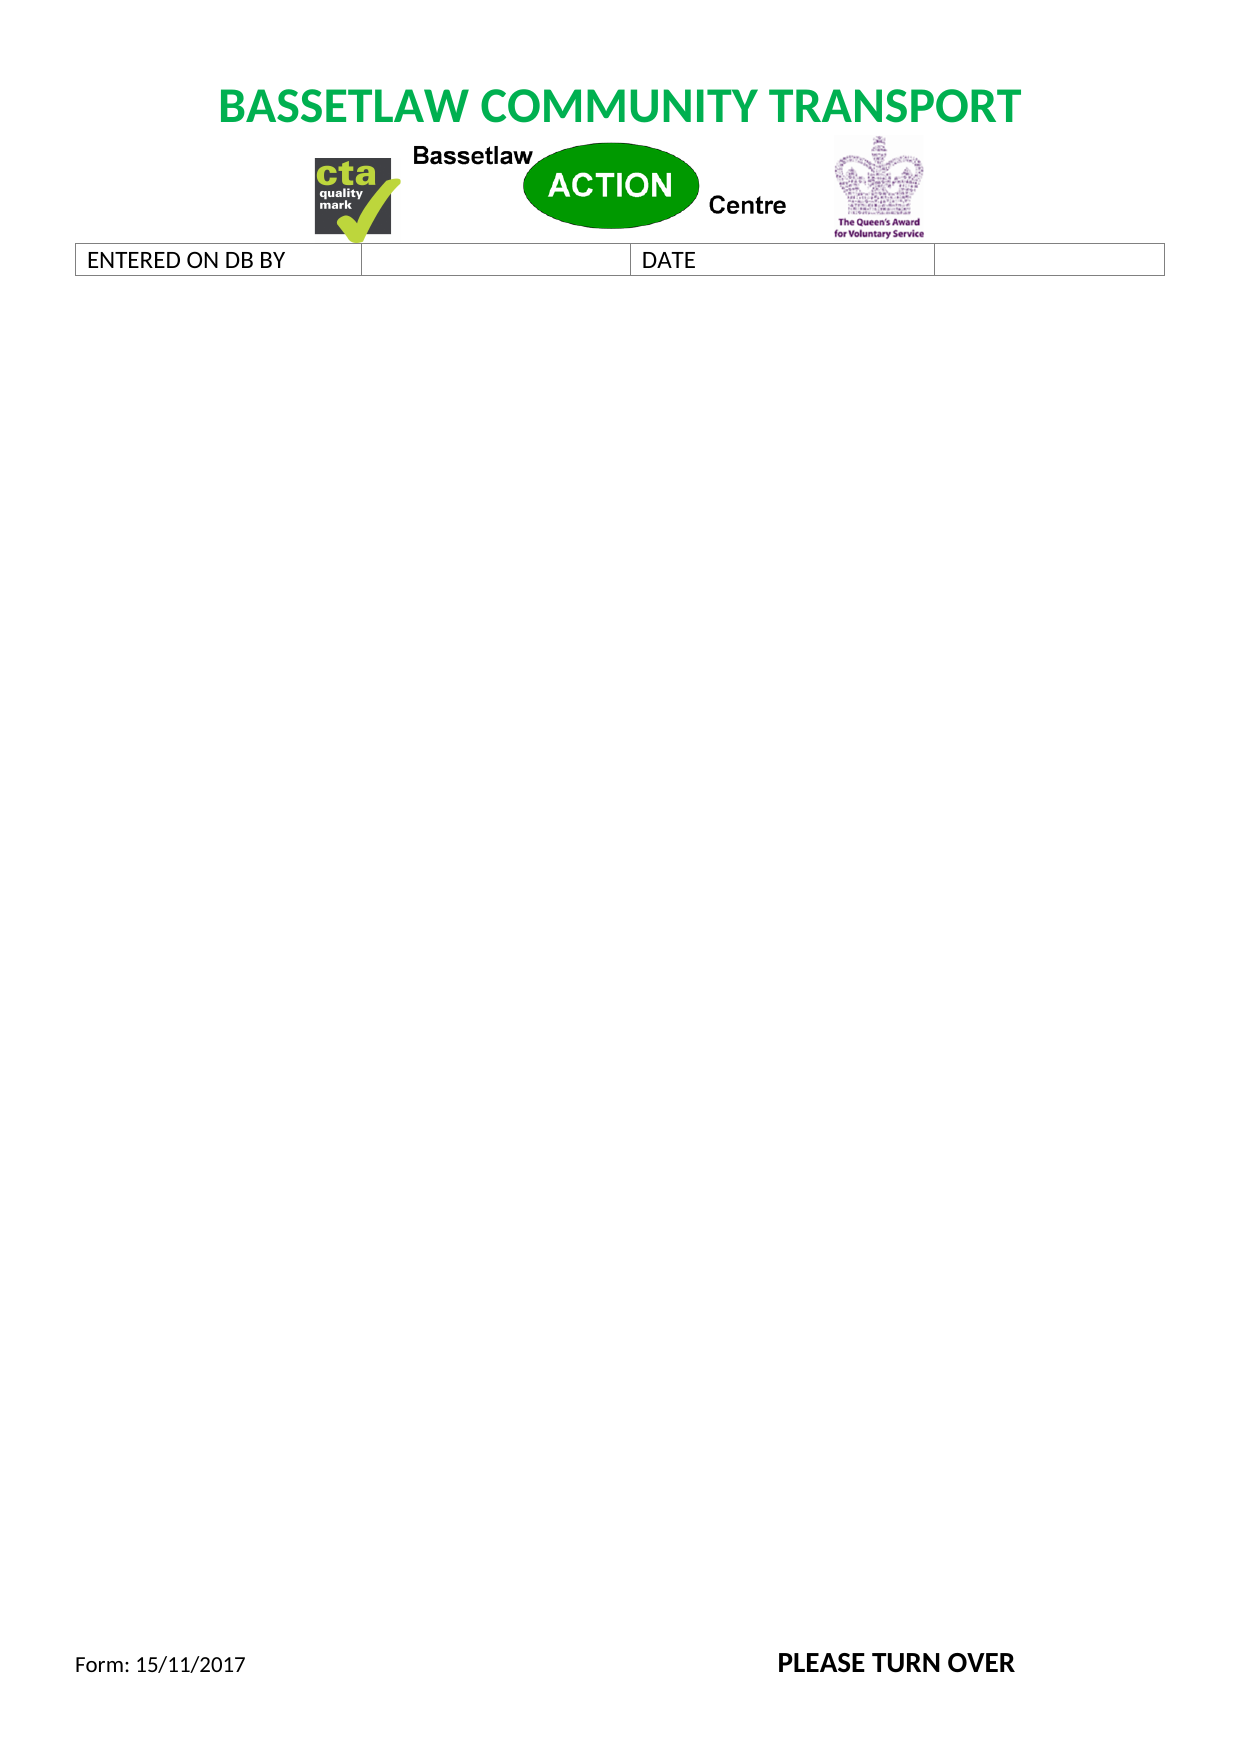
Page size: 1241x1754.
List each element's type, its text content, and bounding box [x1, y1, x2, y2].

table_cell [935, 244, 1164, 274]
table_cell [362, 244, 630, 274]
picture [314, 135, 926, 243]
table_cell DATE [631, 244, 934, 274]
table_cell ENTERED ON DB BY [76, 244, 361, 274]
